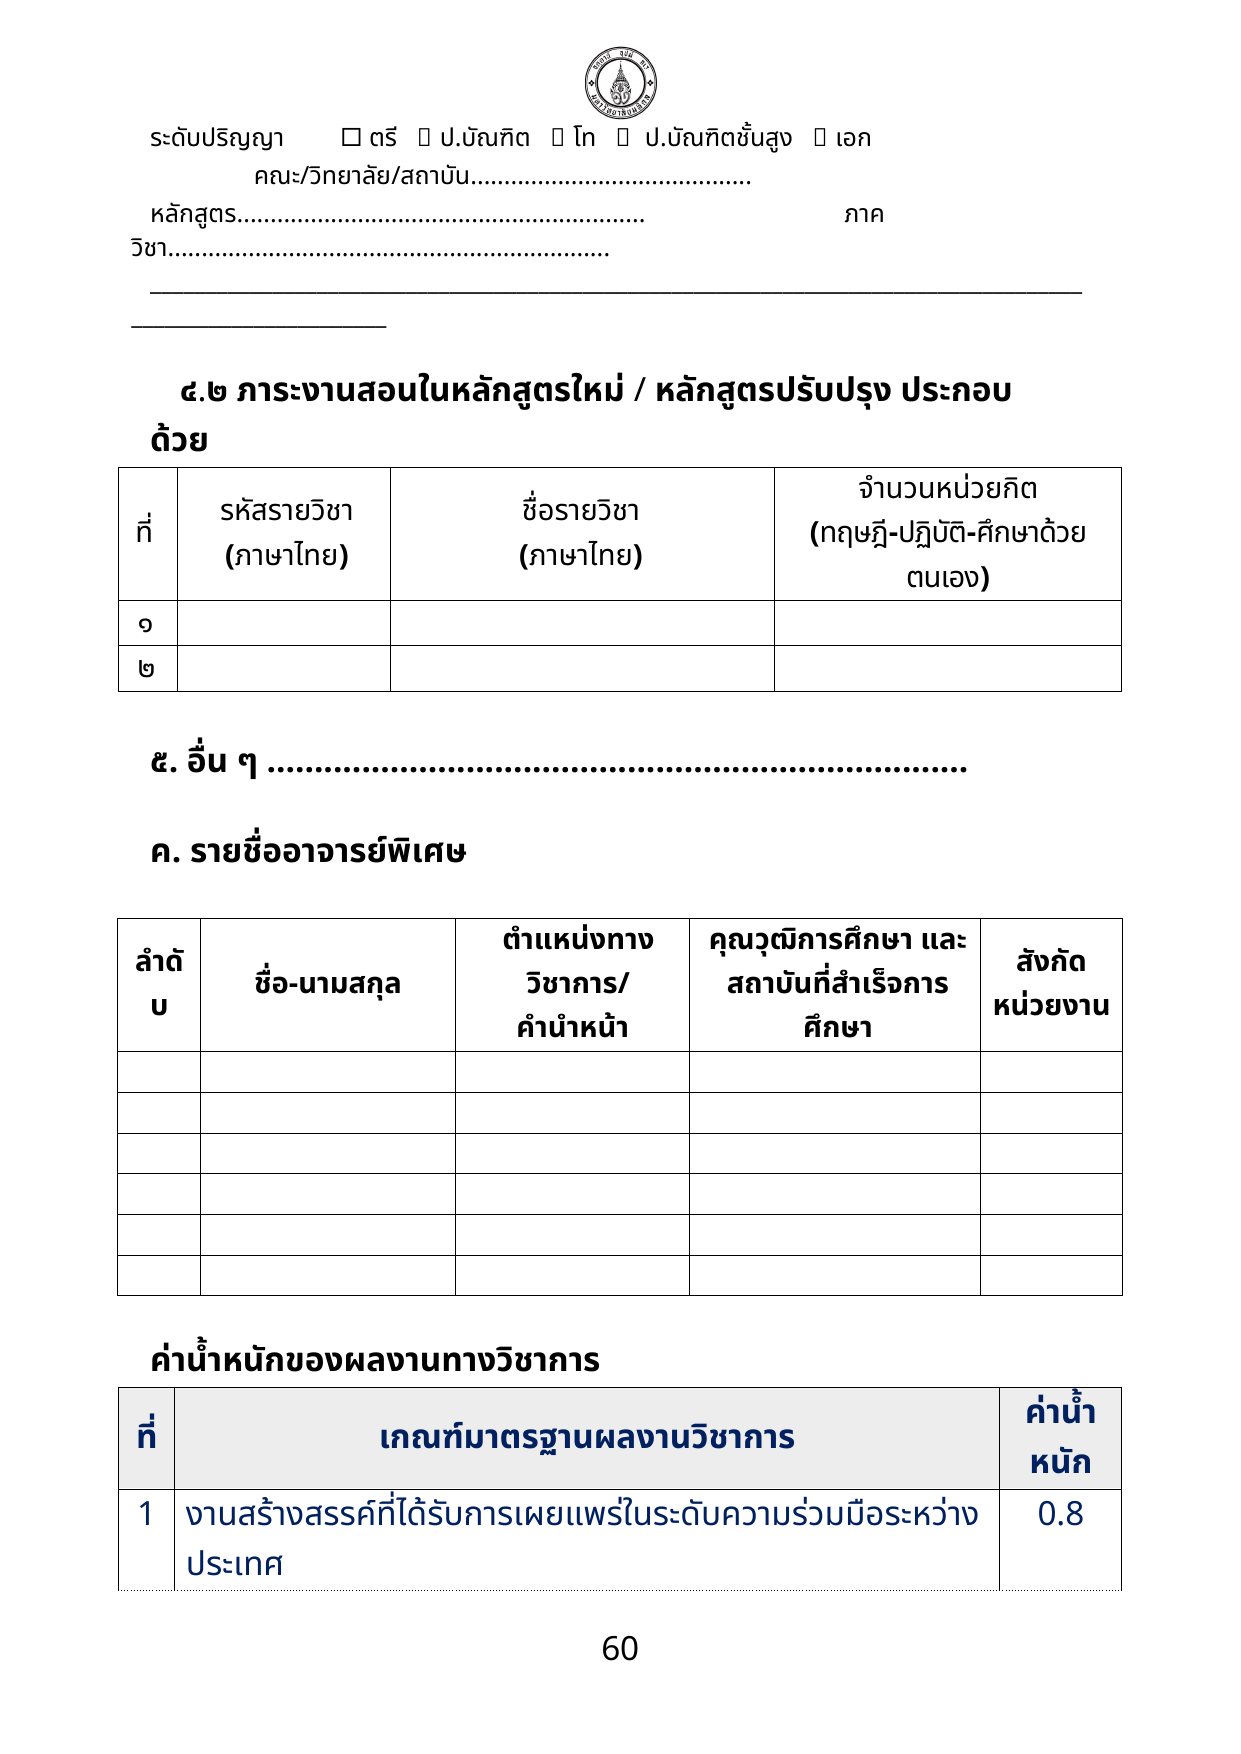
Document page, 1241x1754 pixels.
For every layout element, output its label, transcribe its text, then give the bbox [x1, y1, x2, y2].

table_cell [201, 1256, 455, 1295]
table_header ค่าน้ำหนัก [1000, 1388, 1121, 1488]
table_header เกณฑ์มาตรฐานผลงานวิชาการ [175, 1388, 999, 1488]
table_cell [690, 1174, 980, 1214]
table_cell [201, 1134, 455, 1173]
table_header ชื่อ-นามสกุล [201, 919, 455, 1051]
table_cell [118, 1215, 200, 1255]
table_header ที่ [119, 1388, 174, 1488]
table_cell [456, 1256, 689, 1295]
table_cell [201, 1174, 455, 1214]
table_cell [391, 601, 774, 645]
table_header ตำแหน่งทางวิชาการ/ คำนำหน้า [456, 919, 689, 1051]
table_cell [178, 646, 390, 691]
table_header รหัสรายวิชา (ภาษาไทย) [178, 468, 390, 600]
table_cell [981, 1093, 1122, 1132]
table_cell [391, 646, 774, 691]
table_cell [201, 1093, 455, 1132]
table_header ลำดับ [118, 919, 200, 1051]
table_cell [456, 1052, 689, 1092]
table_cell [690, 1215, 980, 1255]
table_cell 0.8 [1000, 1490, 1121, 1590]
table_cell [775, 601, 1121, 645]
picture [584, 46, 658, 120]
text ๔.๒ ภาระงานสอนในหลักสูตรใหม่ / หลักสูตรปรับปรุง ประกอบด้วย [150, 366, 1049, 467]
table_cell [456, 1215, 689, 1255]
table_cell [456, 1174, 689, 1214]
table_cell [690, 1256, 980, 1295]
text ๕. อื่น ๆ .......................................................................... [150, 737, 1046, 788]
table_header คุณวุฒิการศึกษา และสถาบันที่สำเร็จการศึกษา [690, 919, 980, 1051]
table_header สังกัดหน่วยงาน [981, 919, 1122, 1051]
table_cell [456, 1093, 689, 1132]
table_cell [981, 1134, 1122, 1173]
table_header ชื่อรายวิชา (ภาษาไทย) [391, 468, 774, 600]
table_cell [456, 1134, 689, 1173]
table_cell [178, 601, 390, 645]
table_cell [118, 1256, 200, 1295]
table_cell [118, 1093, 200, 1132]
table_header ที่ [119, 468, 177, 600]
table_cell [118, 1174, 200, 1214]
table_cell [690, 1093, 980, 1132]
text ค่าน้ำหนักของผลงานทางวิชาการ [150, 1336, 1090, 1387]
table_cell งานสร้างสรรค์ที่ได้รับการเผยแพร่ในระดับความร่วมมือระหว่างประเทศ [175, 1490, 999, 1590]
table_cell [981, 1052, 1122, 1092]
table_cell [981, 1174, 1122, 1214]
table_cell [981, 1215, 1122, 1255]
table_cell [201, 1215, 455, 1255]
table_cell [690, 1052, 980, 1092]
table_cell [201, 1052, 455, 1092]
table_cell [118, 1052, 200, 1092]
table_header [775, 468, 1121, 600]
table_cell [981, 1256, 1122, 1295]
table_cell ๒ [119, 646, 177, 691]
table_cell [775, 646, 1121, 691]
table_cell 1 [119, 1490, 174, 1590]
table_cell ๑ [119, 601, 177, 645]
table_cell [118, 1134, 200, 1173]
subtitle ค. รายชื่ออาจารย์พิเศษ [150, 827, 1090, 878]
table_cell [690, 1134, 980, 1173]
